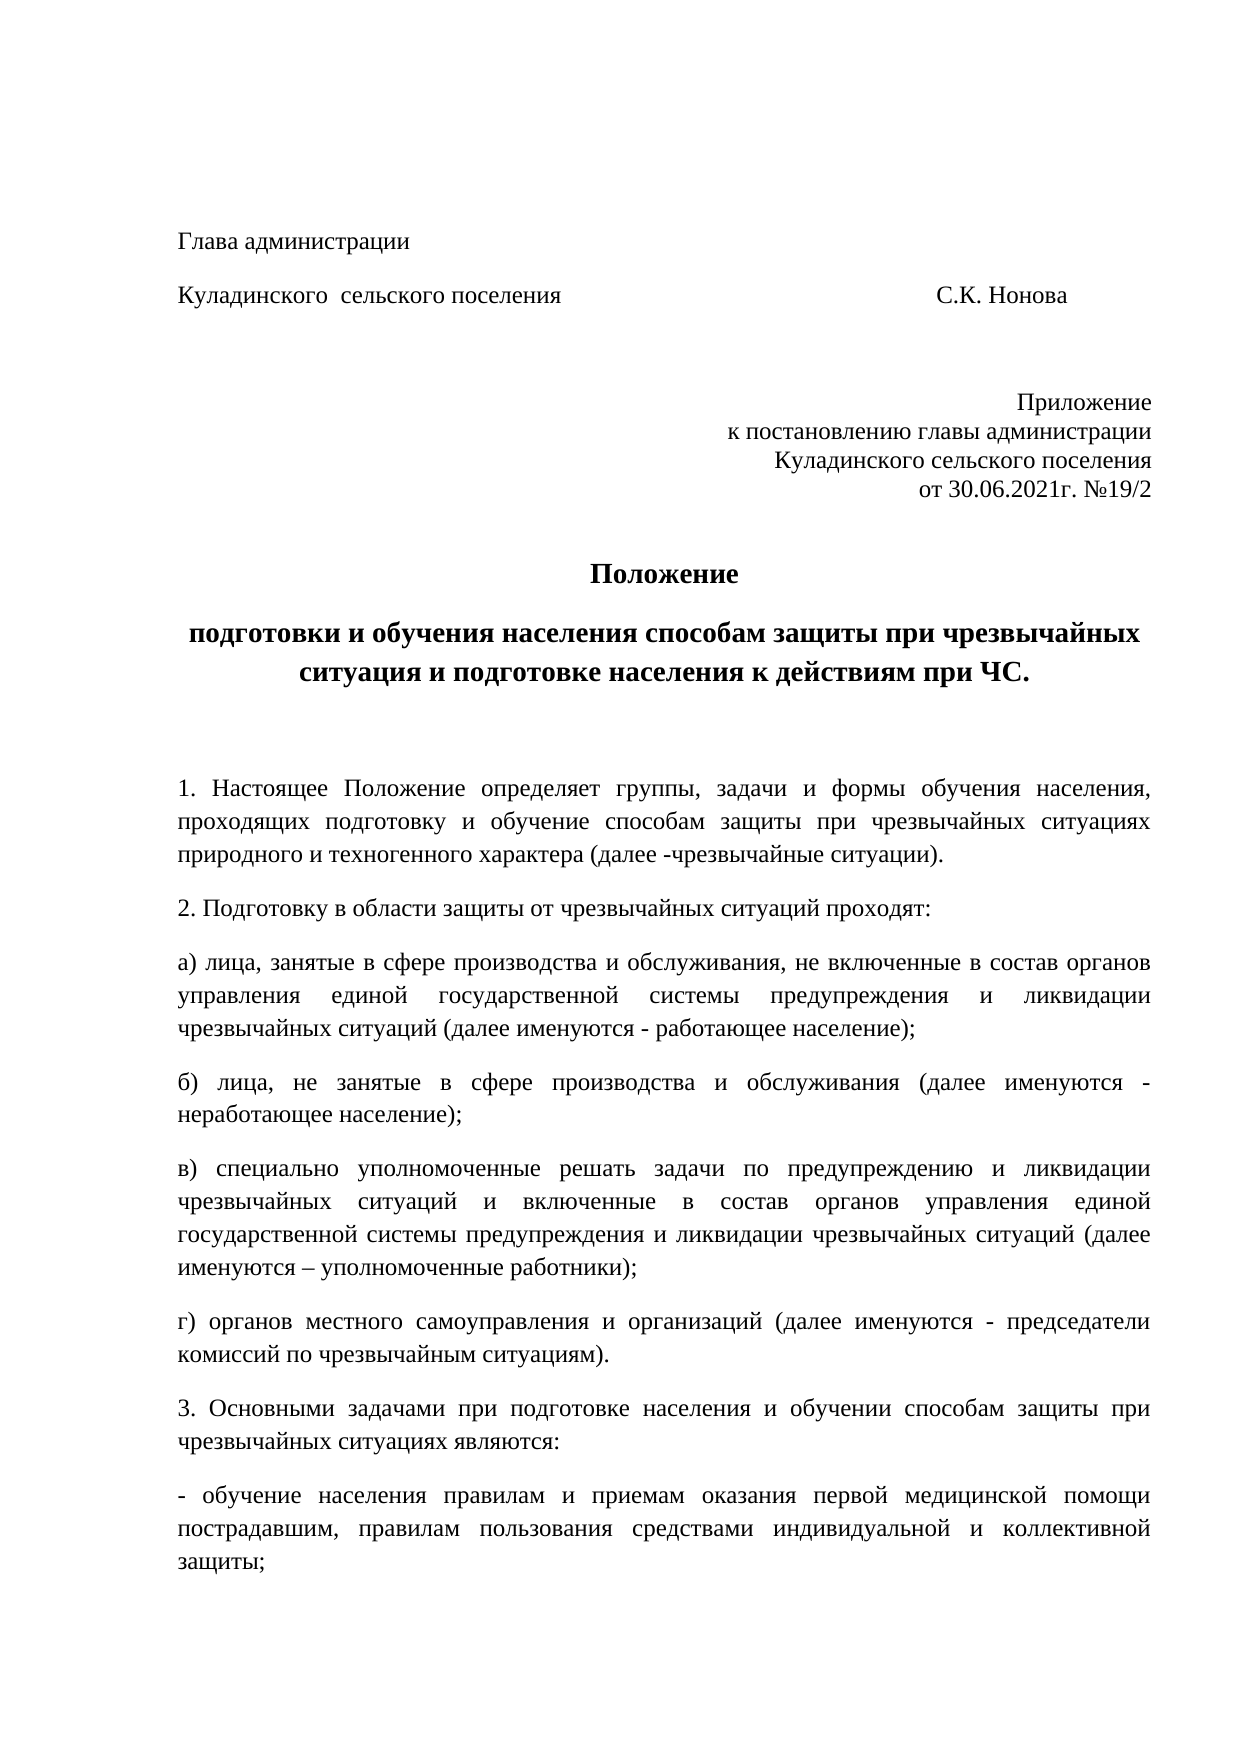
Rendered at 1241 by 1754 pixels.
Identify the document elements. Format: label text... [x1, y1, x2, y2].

text к постановлению главы администрации [177, 416, 1152, 445]
text Куладинского сельского поселения [177, 445, 1152, 474]
text б) лица, не занятые в сфере производства и обслуживания (далее именуются -неработающее население); [177, 1067, 1152, 1128]
text Приложение [177, 387, 1152, 416]
text 2. Подготовку в области защиты от чрезвычайных ситуаций проходят: [177, 893, 1152, 922]
text Глава администрации [177, 226, 1152, 254]
text 1. Настоящее Положение определяет группы, задачи и формы обучения населения, проходящих подготовку и обучение способам защиты при чрезвычайных ситуациях природного и техногенного характера (далее -чрезвычайные ситуации). [177, 773, 1152, 868]
text г) органов местного самоуправления и организаций (далее именуются - председатели комиссий по чрезвычайным ситуациям). [177, 1306, 1152, 1368]
text - обучение населения правилам и приемам оказания первой медицинской помощи пострадавшим, правилам пользования средствами индивидуальной и коллективной защиты; [177, 1480, 1152, 1575]
text 3. Основными задачами при подготовке населения и обучении способам защиты при чрезвычайных ситуациях являются: [177, 1393, 1152, 1455]
text в) специально уполномоченные решать задачи по предупреждению и ликвидации чрезвычайных ситуаций и включенные в состав органов управления единой государственной системы предупреждения и ликвидации чрезвычайных ситуаций (далее именуются – уполномоченные работники); [177, 1153, 1152, 1281]
text а) лица, занятые в сфере производства и обслуживания, не включенные в состав органов управления единой государственной системы предупреждения и ликвидации чрезвычайных ситуаций (далее именуются - работающее население); [177, 947, 1152, 1041]
text Куладинского сельского поселения С.К. Нонова [177, 280, 1152, 308]
text от 30.06.2021г. №19/2 [177, 474, 1152, 502]
text подготовки и обучения населения способам защиты при чрезвычайных ситуация и подготовке населения к действиям при ЧС. [177, 616, 1152, 688]
text Положение [177, 556, 1152, 590]
